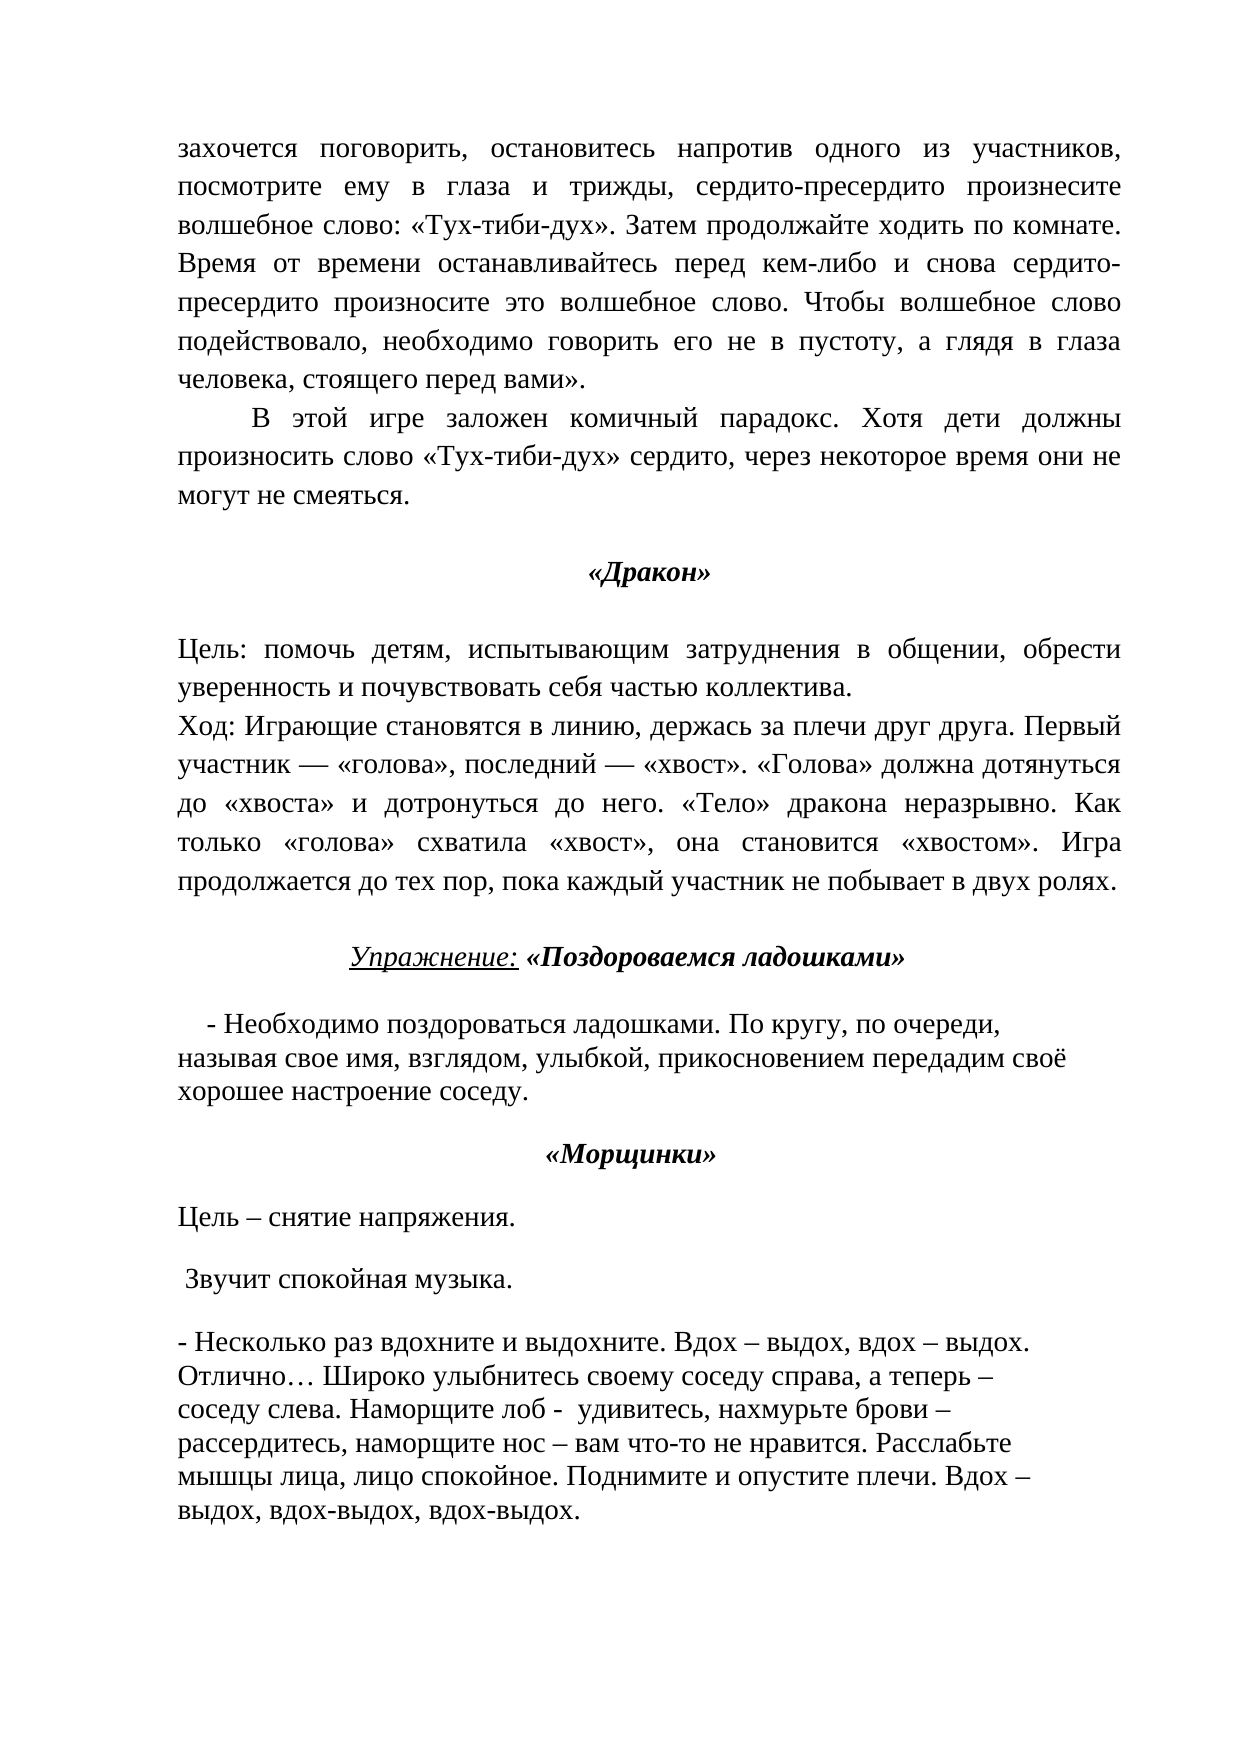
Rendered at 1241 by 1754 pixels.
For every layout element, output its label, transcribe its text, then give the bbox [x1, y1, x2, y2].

text - Необходимо поздороваться ладошками. По кругу, по очереди, называя свое имя, взглядом, улыбкой, прикосновением передадим своё хорошее настроение соседу. [177, 1006, 1078, 1107]
text «Дракон» [177, 554, 1122, 587]
text Цель – снятие напряжения. [177, 1199, 1078, 1232]
text Звучит спокойная музыка. [177, 1261, 1078, 1295]
text «Морщинки» [177, 1136, 1078, 1169]
text Ход: Играющие становятся в линию, держась за плечи друг друга. Первый участник — «голова», последний — «хвост». «Голова» должна дотянуться до «хвоста» и дотронуться до него. «Тело» дракона неразрывно. Как только «голова» схватила «хвост», она становится «хвостом». Игра продолжается до тех пор, пока каждый участник не побывает в двух ролях. [177, 708, 1122, 898]
text Цель: помочь детям, испытывающим затруднения в общении, обрести уверенность и почувствовать себя частью коллектива. [177, 631, 1122, 703]
text Упражнение: «Поздороваемся ладошками» [177, 939, 1078, 973]
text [177, 130, 1122, 395]
text - Несколько раз вдохните и выдохните. Вдох – выдох, вдох – выдох. Отлично… Широко улыбнитесь своему соседу справа, а теперь – соседу слева. Наморщите лоб - удивитесь, нахмурьте брови – рассердитесь, наморщите нос – вам что-то не нравится. Расслабьте мышцы лица, лицо спокойное. Поднимите и опустите плечи. Вдох – выдох, вдох-выдох, вдох-выдох. [177, 1324, 1078, 1525]
text В этой игре заложен комичный парадокс. Хотя дети должны произносить слово «Тух-тиби-дух» сердито, через некоторое время они не могут не смеяться. [177, 400, 1122, 510]
